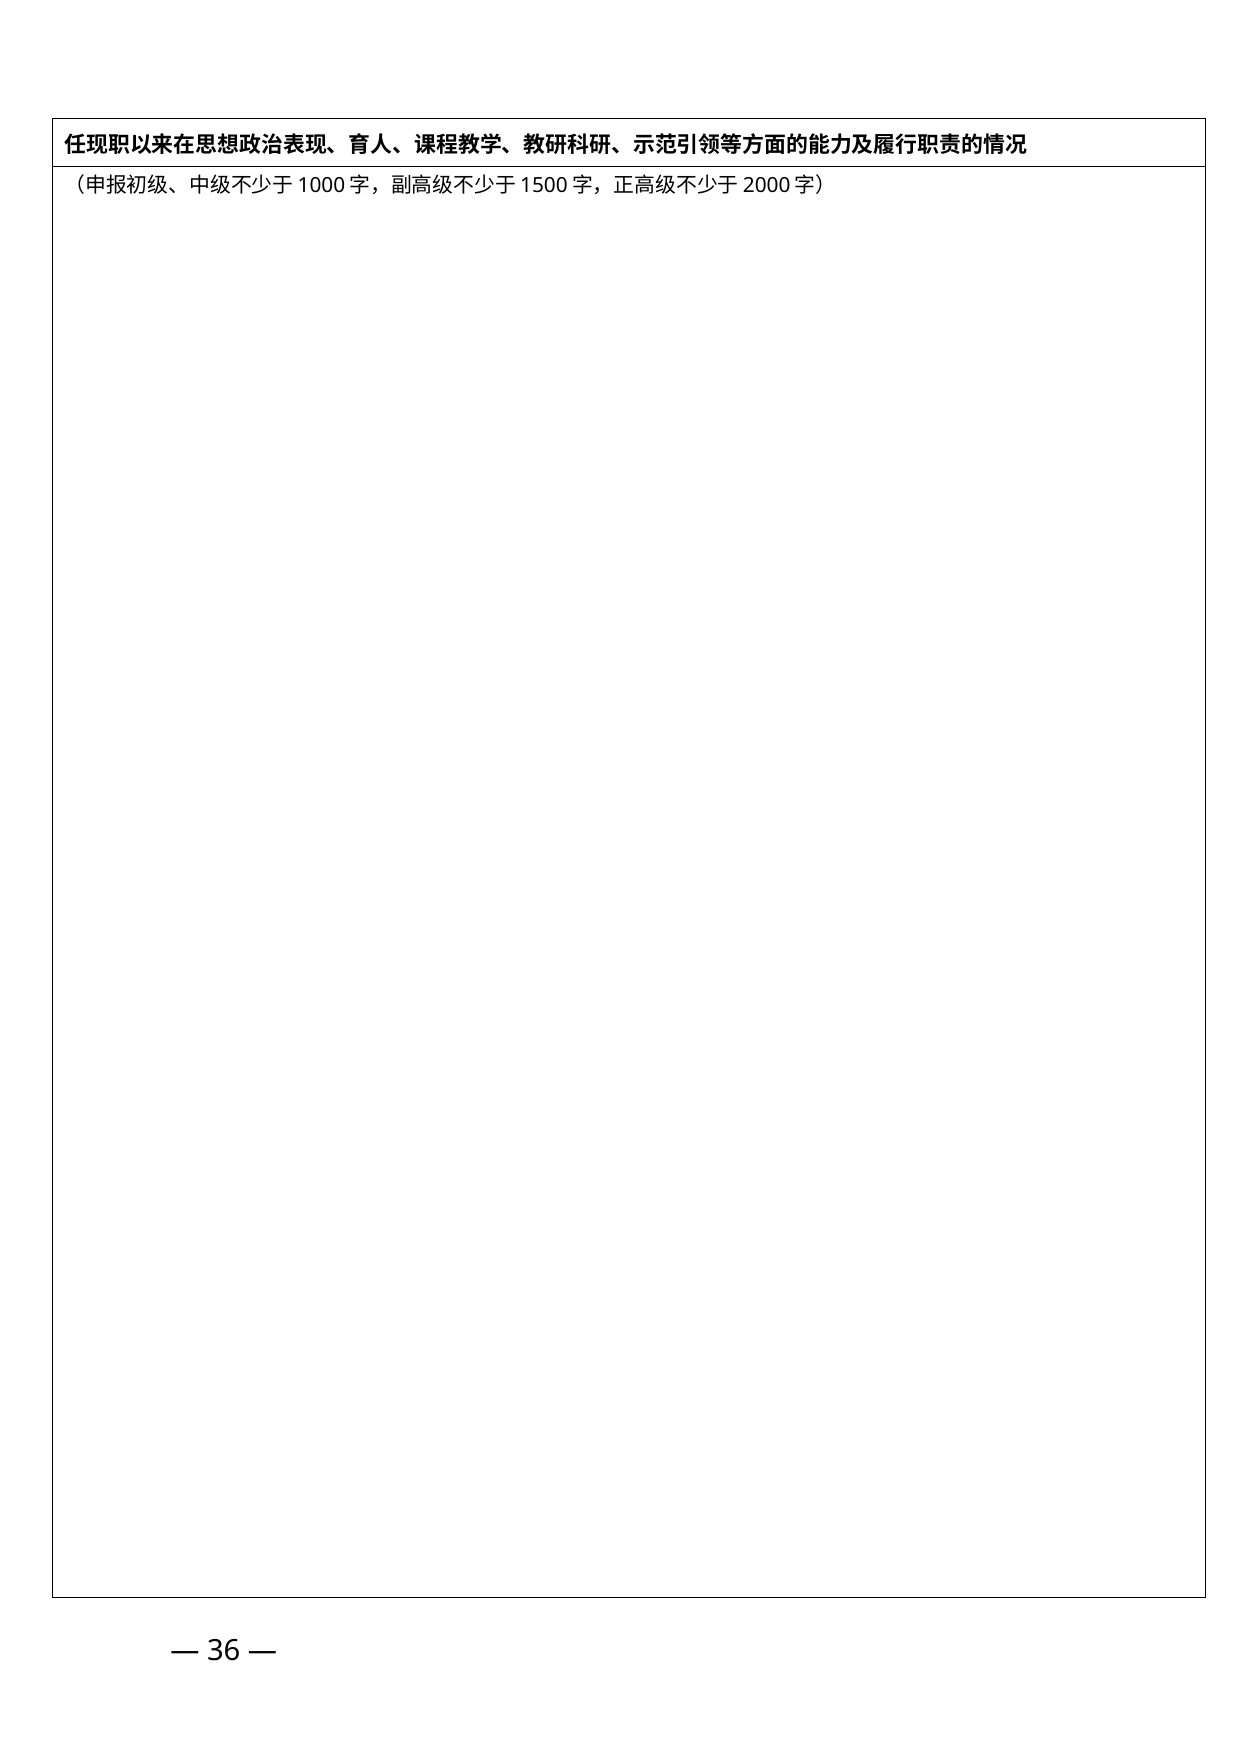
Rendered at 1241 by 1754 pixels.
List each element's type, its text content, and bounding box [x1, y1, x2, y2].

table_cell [53, 167, 1205, 1597]
table_cell 任现职以来在思想政治表现、育人、课程教学、教研科研、示范引领等方面的能力及履行职责的情况 [53, 119, 1205, 166]
